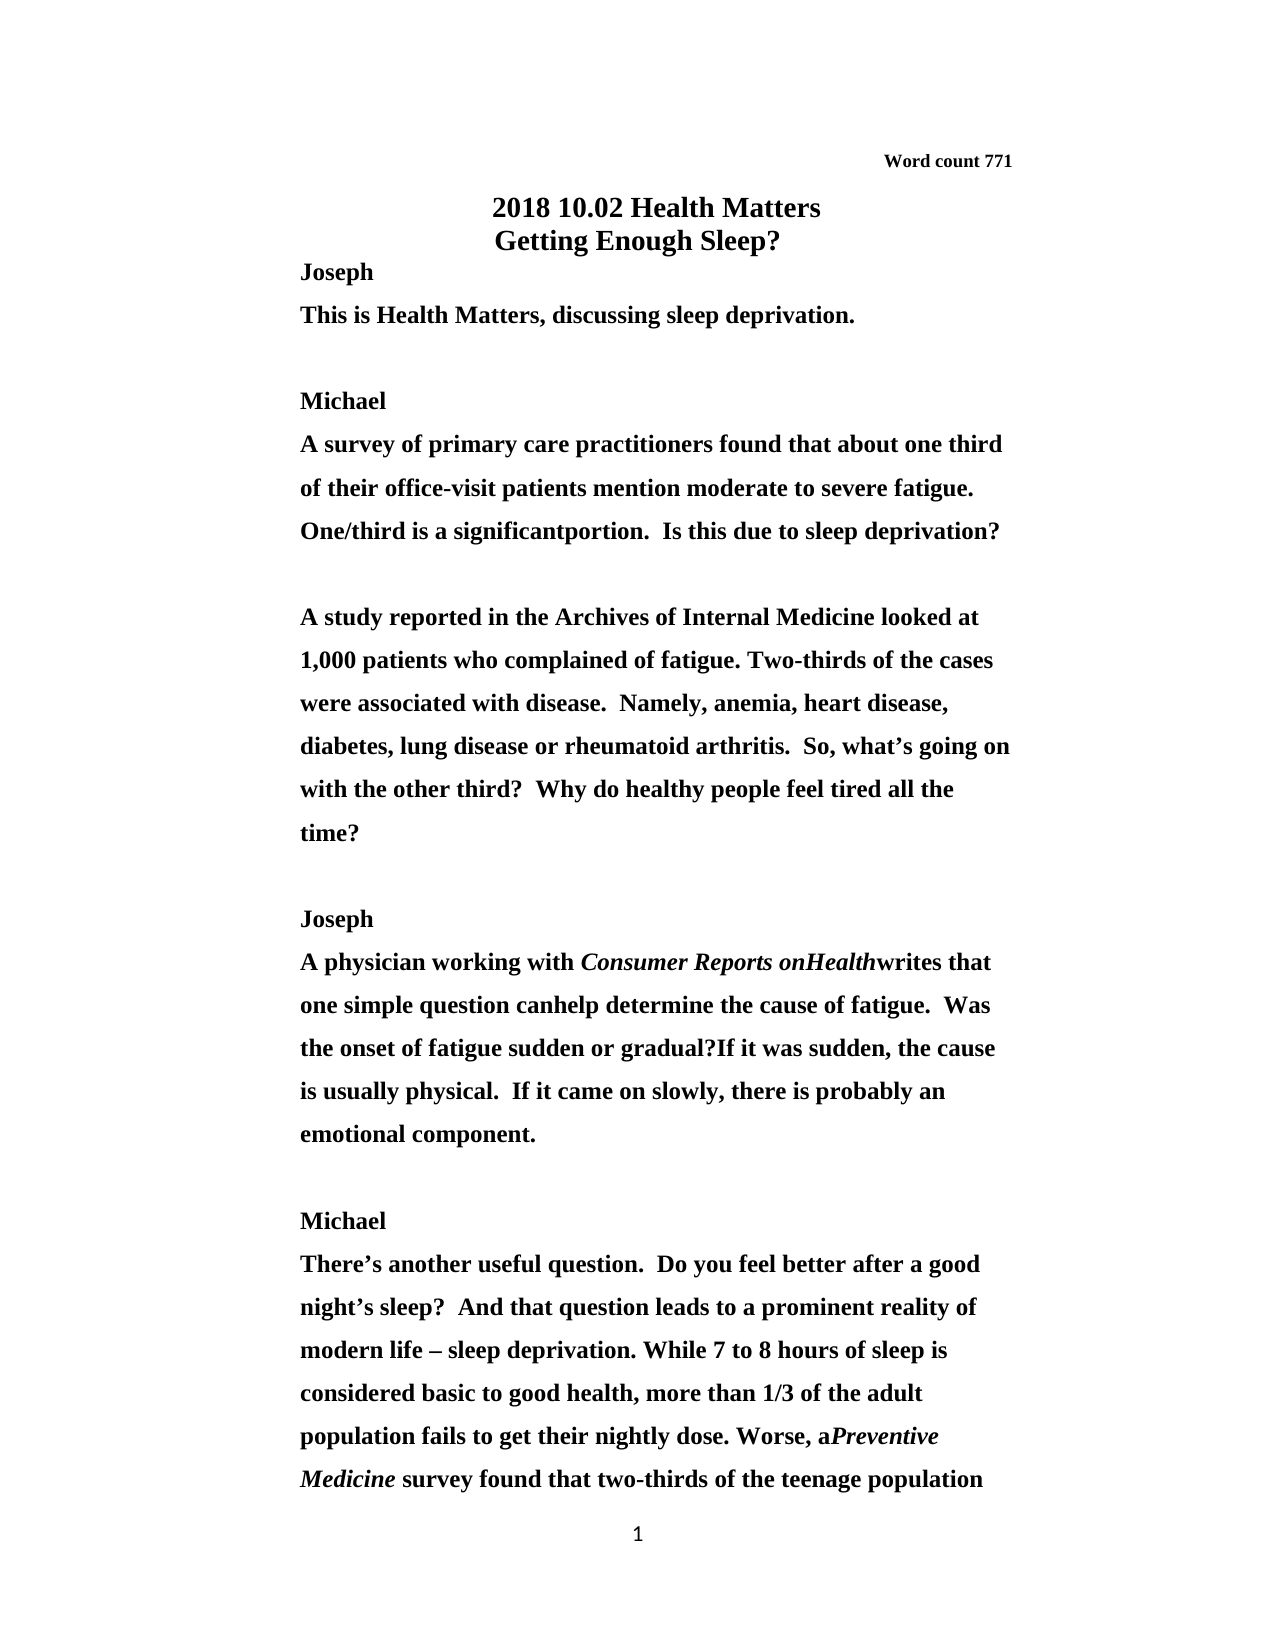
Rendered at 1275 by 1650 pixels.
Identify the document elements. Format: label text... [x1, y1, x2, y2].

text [300, 1249, 1012, 1493]
text A physician working with Consumer Reports onHealthwrites that one simple question canhelp determine the cause of fatigue. Was the onset of fatigue sudden or gradual?If it was sudden, the cause is usually physical. If it came on slowly, there is probably an emotional component. [300, 947, 1012, 1148]
text Joseph [300, 257, 1012, 286]
text Joseph [300, 904, 1012, 933]
text Michael [300, 386, 1012, 415]
text A study reported in the Archives of Internal Medicine looked at 1,000 patients who complained of fatigue. Two-thirds of the cases were associated with disease. Namely, anemia, heart disease, diabetes, lung disease or rheumatoid arthritis. So, what’s going on with the other third? Why do healthy people feel tired all the time? [300, 602, 1012, 846]
text This is Health Matters, discussing sleep deprivation. [300, 300, 1012, 329]
text Michael [300, 1206, 1012, 1234]
text Getting Enough Sleep? [150, 223, 1125, 257]
text 2018 10.02 Health Matters [300, 190, 1012, 223]
text A survey of primary care practitioners found that about one third of their office-visit patients mention moderate to severe fatigue. One/third is a significantportion. Is this due to sleep deprivation? [300, 429, 1012, 544]
text Word count 771 [300, 150, 1012, 172]
